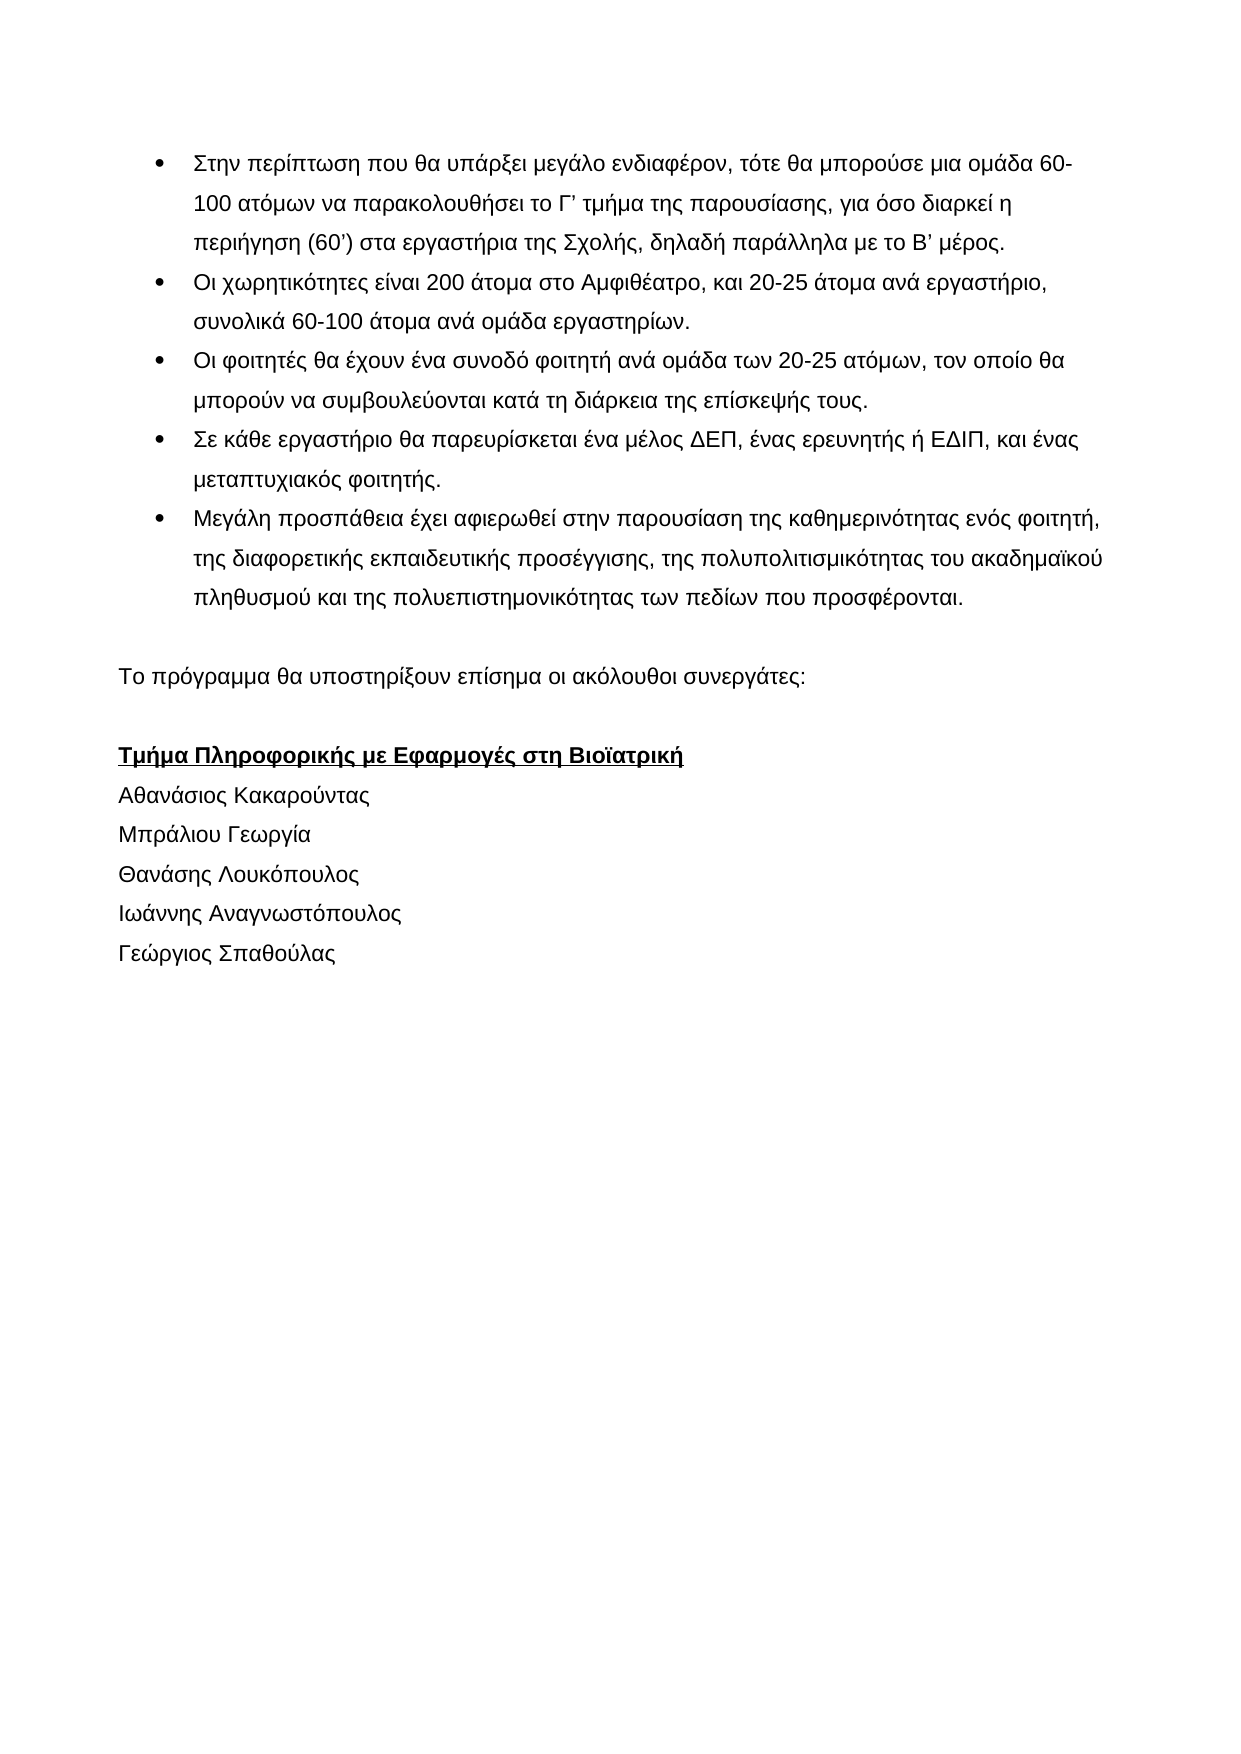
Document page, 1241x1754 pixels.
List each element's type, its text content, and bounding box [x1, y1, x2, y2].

list Οι φοιτητές θα έχουν ένα συνοδό φοιτητή ανά ομάδα των 20-25 ατόμων, τον οποίο θα μπορούν να συμβουλεύονται κατά τη διάρκεια της επίσκεψής τους. [156, 347, 1107, 413]
text Αθανάσιος Κακαρούντας [118, 782, 1107, 808]
list Οι χωρητικότητες είναι 200 άτομα στο Αμφιθέατρο, και 20-25 άτομα ανά εργαστήριο, συνολικά 60-100 άτομα ανά ομάδα εργαστηρίων. [156, 268, 1107, 334]
list Μεγάλη προσπάθεια έχει αφιερωθεί στην παρουσίαση της καθημερινότητας ενός φοιτητή, της διαφορετικής εκπαιδευτικής προσέγγισης, της πολυπολιτισμικότητας του ακαδημαϊκού πληθυσμού και της πολυεπιστημονικότητας των πεδίων που προσφέρονται. [156, 505, 1107, 611]
list Στην περίπτωση που θα υπάρξει μεγάλο ενδιαφέρον, τότε θα μπορούσε μια ομάδα 60-100 ατόμων να παρακολουθήσει το Γ’ τμήμα της παρουσίασης, για όσο διαρκεί η περιήγηση (60’) στα εργαστήρια της Σχολής, δηλαδή παράλληλα με το Β’ μέρος. [156, 150, 1107, 255]
text Ιωάννης Αναγνωστόπουλος [118, 900, 1107, 926]
text Το πρόγραμμα θα υποστηρίξουν επίσημα οι ακόλουθοι συνεργάτες: [118, 663, 1107, 689]
text Θανάσης Λουκόπουλος [118, 861, 1107, 887]
list Σε κάθε εργαστήριο θα παρευρίσκεται ένα μέλος ΔΕΠ, ένας ερευνητής ή ΕΔΙΠ, και ένας μεταπτυχιακός φοιτητής. [156, 426, 1107, 492]
text Τμήμα Πληροφορικής με Εφαρμογές στη Βιοϊατρική [118, 742, 1107, 768]
text Μπράλιου Γεωργία [118, 821, 1107, 847]
text Γεώργιος Σπαθούλας [118, 939, 1107, 966]
